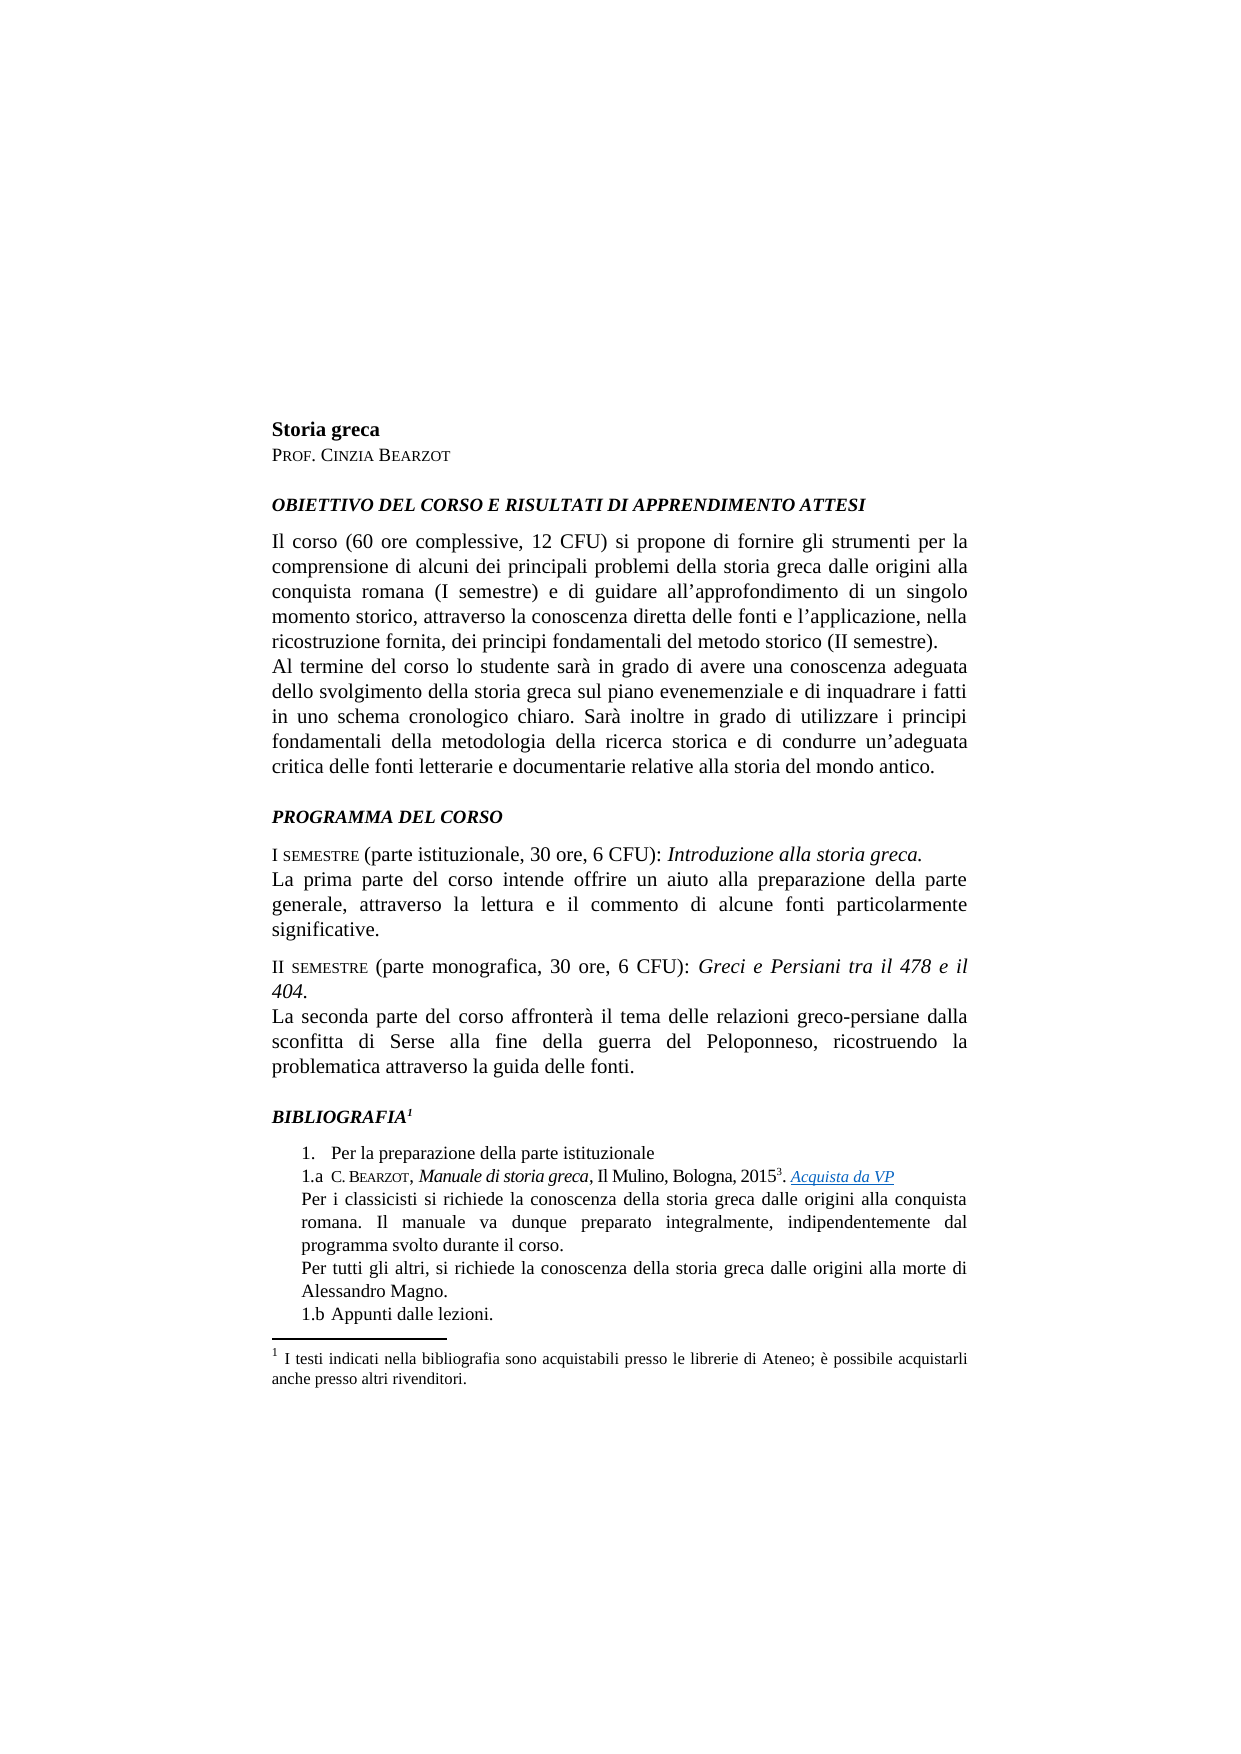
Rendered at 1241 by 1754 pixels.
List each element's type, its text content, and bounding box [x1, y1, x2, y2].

text Al termine del corso lo studente sarà in grado di avere una conoscenza adeguata dello svolgimento della storia greca sul piano evenemenziale e di inquadrare i fatti in uno schema cronologico chiaro. Sarà inoltre in grado di utilizzare i principi fondamentali della metodologia della ricerca storica e di condurre un’adeguata critica delle fonti letterarie e documentarie relative alla storia del mondo antico. [272, 654, 968, 779]
text La seconda parte del corso affronterà il tema delle relazioni greco-persiane dalla sconfitta di Serse alla fine della guerra del Peloponneso, ricostruendo la problematica attraverso la guida delle fonti. [272, 1004, 968, 1079]
text Per i classicisti si richiede la conoscenza della storia greca dalle origini alla conquista romana. Il manuale va dunque preparato integralmente, indipendentemente dal programma svolto durante il corso. [301, 1187, 968, 1256]
text La prima parte del corso intende offrire un aiuto alla preparazione della parte generale, attraverso la lettura e il commento di alcune fonti particolarmente significative. [272, 866, 968, 941]
text II semestre (parte monografica, 30 ore, 6 CFU): Greci e Persiani tra il 478 e il 404. [272, 954, 968, 1004]
text Per tutti gli altri, si richiede la conoscenza della storia greca dalle origini alla morte di Alessandro Magno. [301, 1256, 968, 1302]
text Prof. Cinzia Bearzot [272, 441, 968, 466]
text BIBLIOGRAFIA [272, 1104, 968, 1129]
text Il corso (60 ore complessive, 12 CFU) si propone di fornire gli strumenti per la comprensione di alcuni dei principali problemi della storia greca dalle origini alla conquista romana (I semestre) e di guidare all’approfondimento di un singolo momento storico, attraverso la conoscenza diretta delle fonti e l’applicazione, nella ricostruzione fornita, dei principi fondamentali del metodo storico (II semestre). [272, 529, 968, 654]
text Storia greca [272, 416, 968, 441]
text 1.a C. Bearzot, Manuale di storia greca, Il Mulino, Bologna, 20153. Acquista da VP [272, 1164, 968, 1187]
text PROGRAMMA DEL CORSO [272, 804, 968, 829]
text 1. Per la preparazione della parte istituzionale [272, 1141, 968, 1164]
text 1.b Appunti dalle lezioni. [272, 1302, 968, 1324]
text I semestre (parte istituzionale, 30 ore, 6 CFU): Introduzione alla storia greca. [272, 841, 968, 866]
text OBIETTIVO DEL CORSO E RISULTATI DI APPRENDIMENTO ATTESI [272, 491, 968, 516]
